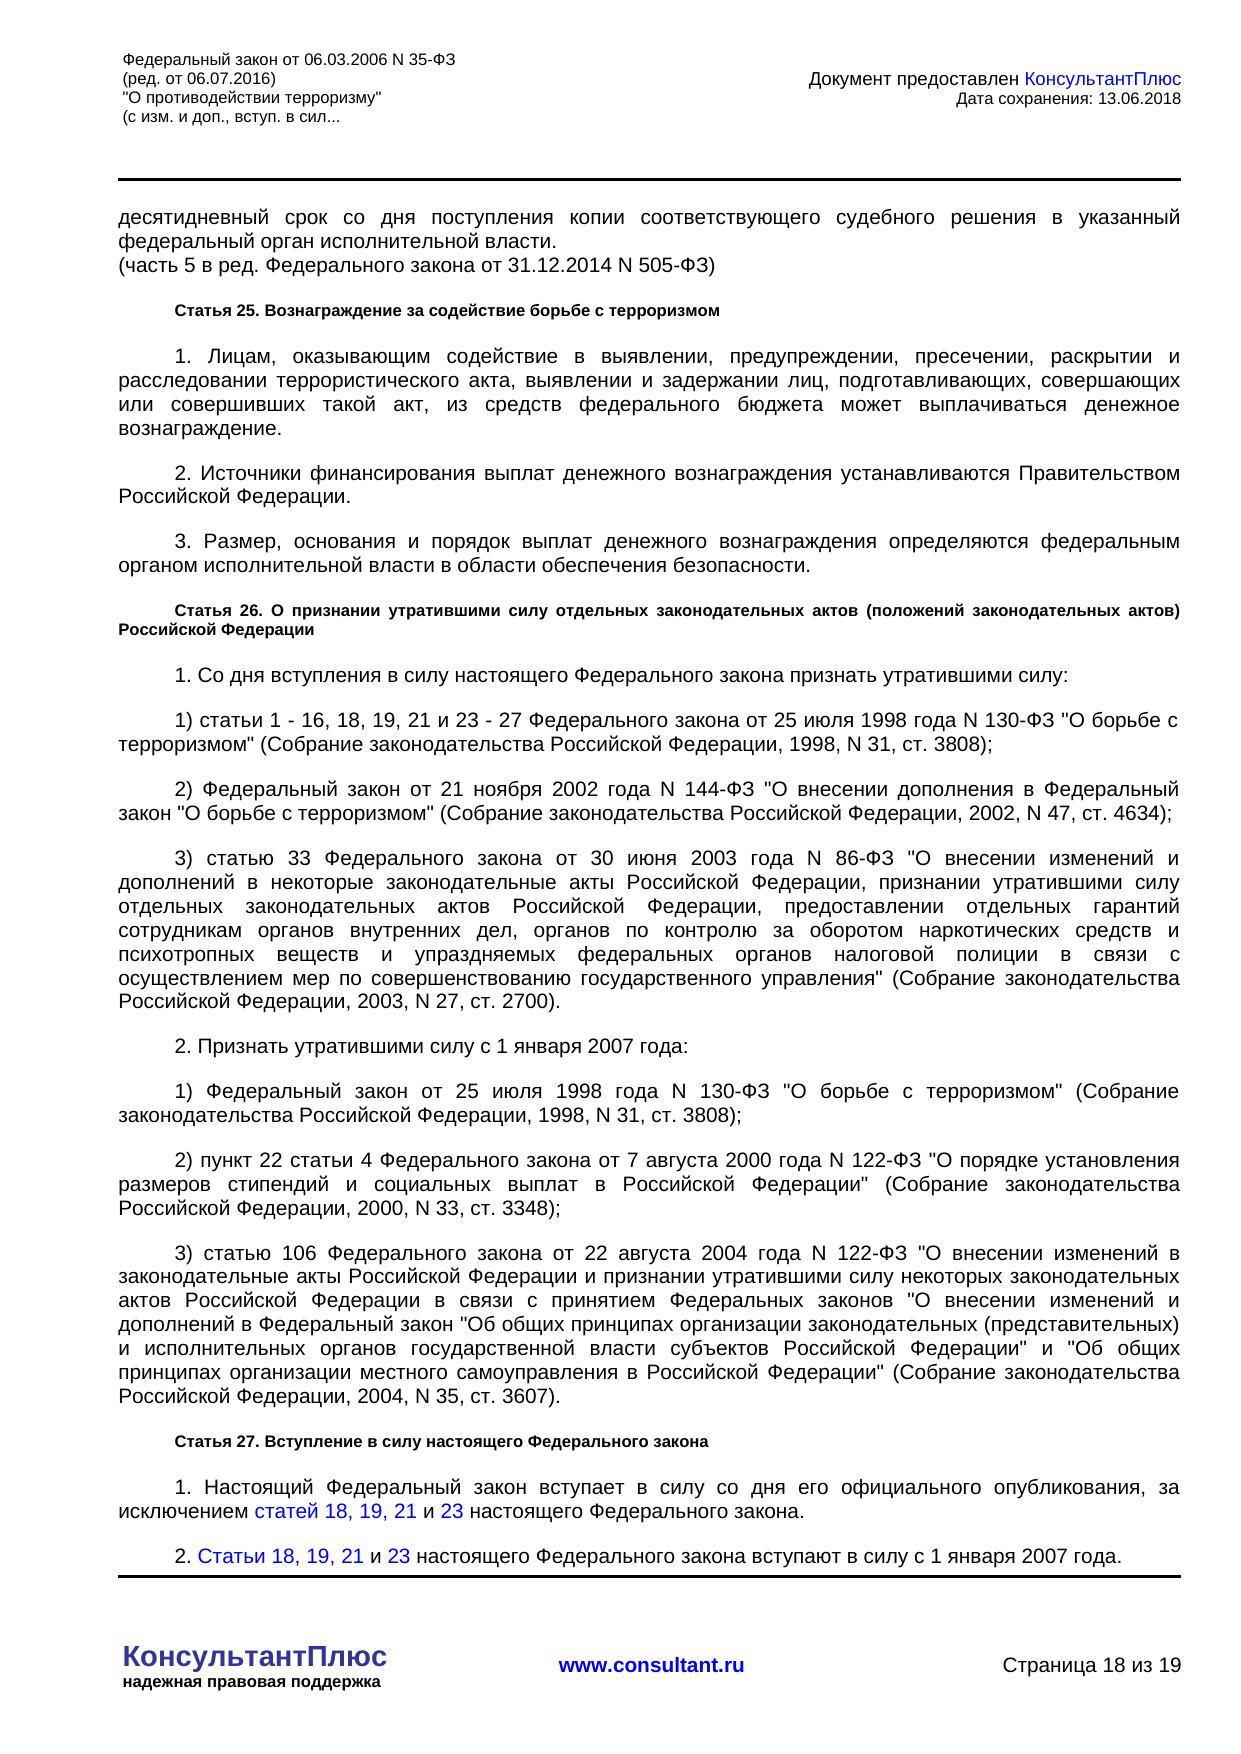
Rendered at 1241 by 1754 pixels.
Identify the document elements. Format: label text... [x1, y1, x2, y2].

text 1) статьи 1 - 16, 18, 19, 21 и 23 - 27 Федерального закона от 25 июля 1998 года N 130-ФЗ "О борьбе с терроризмом" (Собрание законодательства Российской Федерации, 1998, N 31, ст. 3808); [118, 708, 1181, 756]
text (часть 5 в ред. Федерального закона от 31.12.2014 N 505-ФЗ) [118, 253, 1181, 277]
text 1. Со дня вступления в силу настоящего Федерального закона признать утратившими силу: [118, 663, 1181, 687]
text 2. Признать утратившими силу с 1 января 2007 года: [118, 1034, 1181, 1058]
text 2. Статьи 18, 19, 21 и 23 настоящего Федерального закона вступают в силу с 1 января 2007 года. [118, 1544, 1181, 1568]
text 1. Лицам, оказывающим содействие в выявлении, предупреждении, пресечении, раскрытии и расследовании террористического акта, выявлении и задержании лиц, подготавливающих, совершающих или совершивших такой акт, из средств федерального бюджета может выплачиваться денежное вознаграждение. [118, 344, 1181, 439]
text 3) статью 106 Федерального закона от 22 августа 2004 года N 122-ФЗ "О внесении изменений в законодательные акты Российской Федерации и признании утратившими силу некоторых законодательных актов Российской Федерации в связи с принятием Федеральных законов "О внесении изменений и дополнений в Федеральный закон "Об общих принципах организации законодательных (представительных) и исполнительных органов государственной власти субъектов Российской Федерации" и "Об общих принципах организации местного самоуправления в Российской Федерации" (Собрание законодательства Российской Федерации, 2004, N 35, ст. 3607). [118, 1240, 1181, 1408]
text 1) Федеральный закон от 25 июля 1998 года N 130-ФЗ "О борьбе с терроризмом" (Собрание законодательства Российской Федерации, 1998, N 31, ст. 3808); [118, 1079, 1181, 1127]
title Статья 25. Вознаграждение за содействие борьбе с терроризмом [118, 301, 1181, 320]
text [118, 205, 1181, 253]
title Статья 27. Вступление в силу настоящего Федерального закона [118, 1432, 1181, 1451]
text 2. Источники финансирования выплат денежного вознаграждения устанавливаются Правительством Российской Федерации. [118, 460, 1181, 508]
text 3. Размер, основания и порядок выплат денежного вознаграждения определяются федеральным органом исполнительной власти в области обеспечения безопасности. [118, 529, 1181, 577]
text 2) Федеральный закон от 21 ноября 2002 года N 144-ФЗ "О внесении дополнения в Федеральный закон "О борьбе с терроризмом" (Собрание законодательства Российской Федерации, 2002, N 47, ст. 4634); [118, 777, 1181, 825]
text 2) пункт 22 статьи 4 Федерального закона от 7 августа 2000 года N 122-ФЗ "О порядке установления размеров стипендий и социальных выплат в Российской Федерации" (Собрание законодательства Российской Федерации, 2000, N 33, ст. 3348); [118, 1148, 1181, 1219]
text 3) статью 33 Федерального закона от 30 июня 2003 года N 86-ФЗ "О внесении изменений и дополнений в некоторые законодательные акты Российской Федерации, признании утратившими силу отдельных законодательных актов Российской Федерации, предоставлении отдельных гарантий сотрудникам органов внутренних дел, органов по контролю за оборотом наркотических средств и психотропных веществ и упраздняемых федеральных органов налоговой полиции в связи с осуществлением мер по совершенствованию государственного управления" (Собрание законодательства Российской Федерации, 2003, N 27, ст. 2700). [118, 846, 1181, 1013]
title Статья 26. О признании утратившими силу отдельных законодательных актов (положений законодательных актов) Российской Федерации [118, 601, 1181, 639]
text 1. Настоящий Федеральный закон вступает в силу со дня его официального опубликования, за исключением статей 18, 19, 21 и 23 настоящего Федерального закона. [118, 1475, 1181, 1523]
